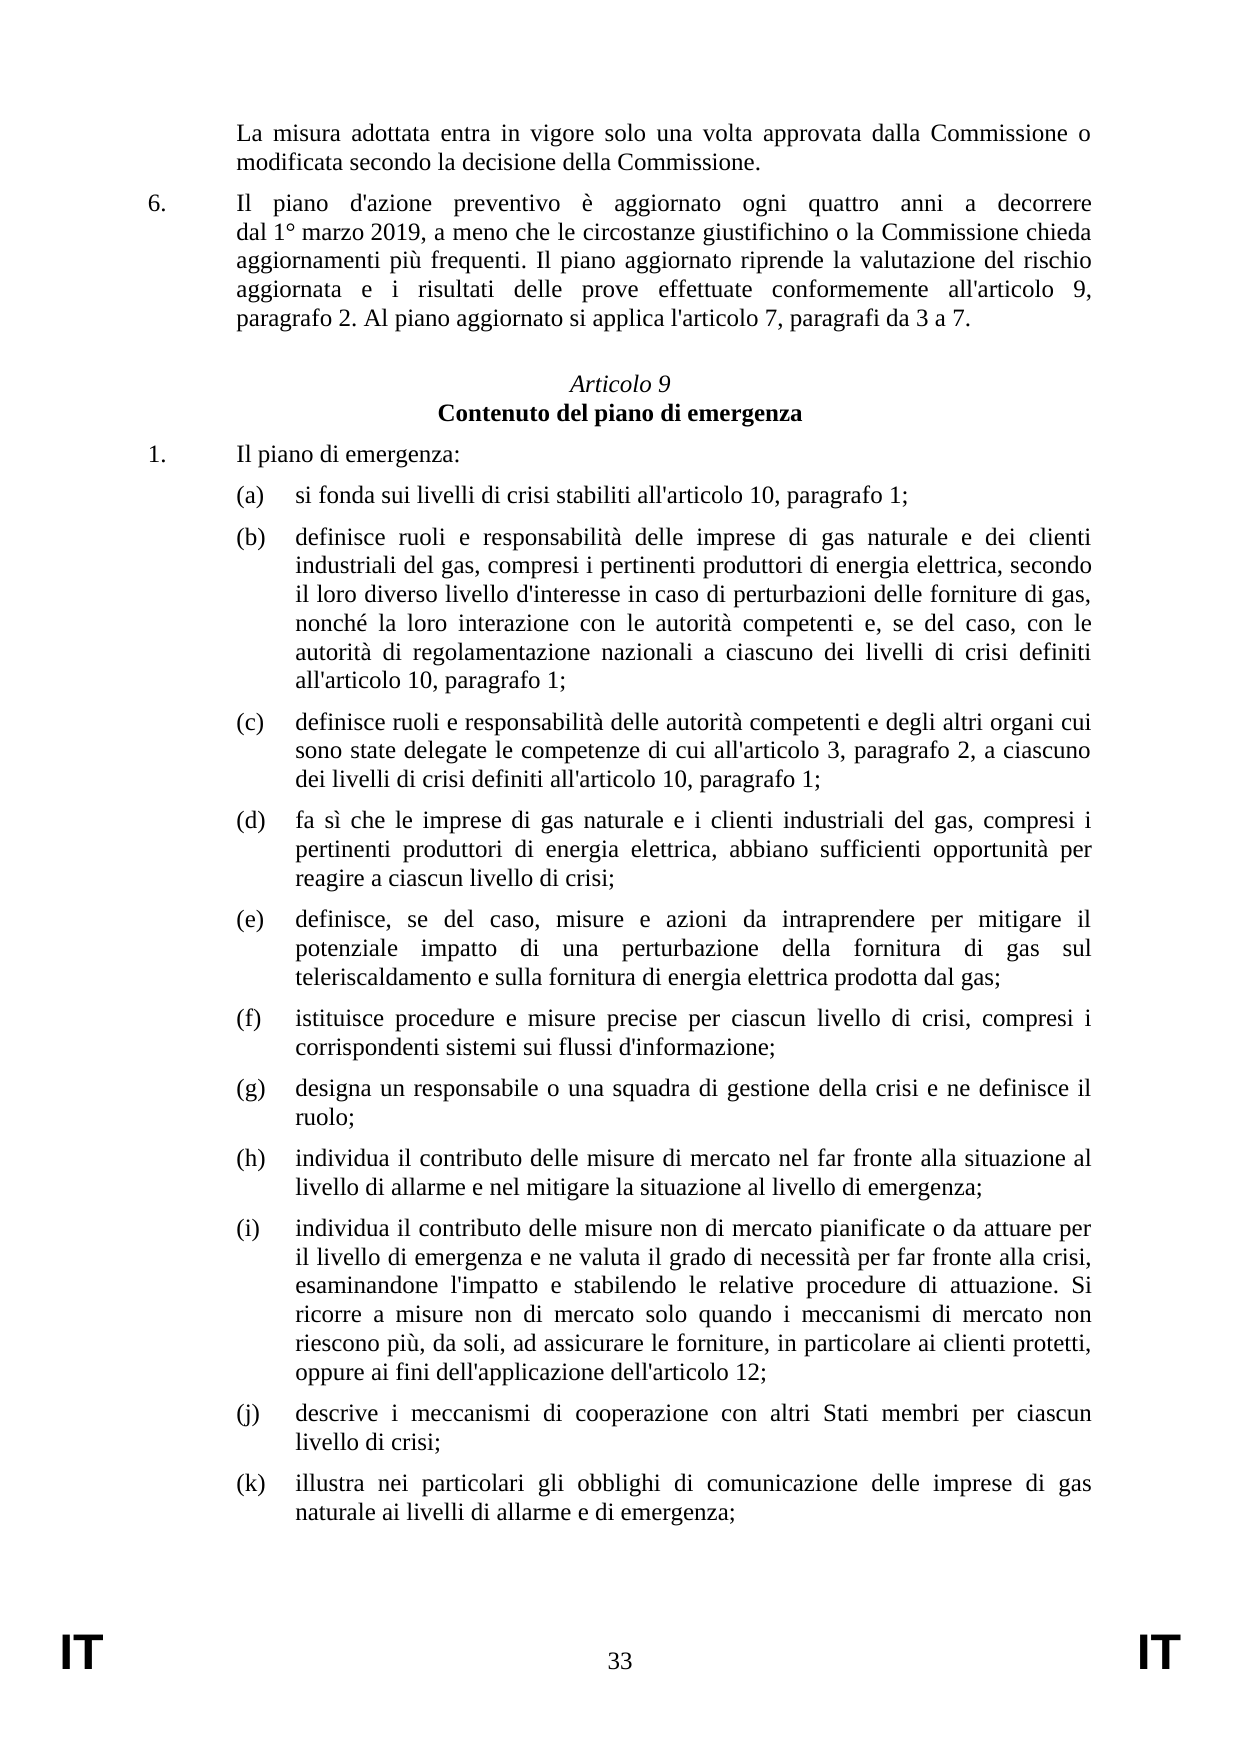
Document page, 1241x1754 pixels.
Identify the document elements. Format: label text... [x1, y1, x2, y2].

list definisce ruoli e responsabilità delle imprese di gas naturale e dei clienti industriali del gas, compresi i pertinenti produttori di energia elettrica, secondo il loro diverso livello d'interesse in caso di perturbazioni delle forniture di gas, nonché la loro interazione con le autorità competenti e, se del caso, con le autorità di regolamentazione nazionali a ciascuno dei livelli di crisi definiti all'articolo 10, paragrafo 1; [236, 522, 1093, 694]
text 1. Il piano di emergenza: [148, 439, 1093, 468]
list illustra nei particolari gli obblighi di comunicazione delle imprese di gas naturale ai livelli di allarme e di emergenza; [236, 1468, 1093, 1526]
list definisce, se del caso, misure e azioni da intraprendere per mitigare il potenziale impatto di una perturbazione della fornitura di gas sul teleriscaldamento e sulla fornitura di energia elettrica prodotta dal gas; [236, 904, 1093, 991]
list individua il contributo delle misure non di mercato pianificate o da attuare per il livello di emergenza e ne valuta il grado di necessità per far fronte alla crisi, esaminandone l'impatto e stabilendo le relative procedure di attuazione. Si ricorre a misure non di mercato solo quando i meccanismi di mercato non riescono più, da soli, ad assicurare le forniture, in particolare ai clienti protetti, oppure ai fini dell'applicazione dell'articolo 12; [236, 1213, 1093, 1386]
list definisce ruoli e responsabilità delle autorità competenti e degli altri organi cui sono state delegate le competenze di cui all'articolo 3, paragrafo 2, a ciascuno dei livelli di crisi definiti all'articolo 10, paragrafo 1; [236, 707, 1093, 793]
text La misura adottata entra in vigore solo una volta approvata dalla Commissione o modificata secondo la decisione della Commissione. [236, 118, 1093, 176]
list istituisce procedure e misure precise per ciascun livello di crisi, compresi i corrispondenti sistemi sui flussi d'informazione; [236, 1003, 1093, 1061]
list fa sì che le imprese di gas naturale e i clienti industriali del gas, compresi i pertinenti produttori di energia elettrica, abbiano sufficienti opportunità per reagire a ciascun livello di crisi; [236, 806, 1093, 892]
text 6. Il piano d'azione preventivo è aggiornato ogni quattro anni a decorrere dal 1° marzo 2019, a meno che le circostanze giustifichino o la Commissione chieda aggiornamenti più frequenti. Il piano aggiornato riprende la valutazione del rischio aggiornata e i risultati delle prove effettuate conformemente all'articolo 9, paragrafo 2. Al piano aggiornato si applica l'articolo 7, paragrafi da 3 a 7. [148, 188, 1093, 332]
list individua il contributo delle misure di mercato nel far fronte alla situazione al livello di allarme e nel mitigare la situazione al livello di emergenza; [236, 1143, 1093, 1201]
list si fonda sui livelli di crisi stabiliti all'articolo 10, paragrafo 1; [236, 481, 1093, 509]
list descrive i meccanismi di cooperazione con altri Stati membri per ciascun livello di crisi; [236, 1398, 1093, 1456]
text Articolo 9 Contenuto del piano di emergenza [148, 369, 1093, 427]
list designa un responsabile o una squadra di gestione della crisi e ne definisce il ruolo; [236, 1073, 1093, 1131]
